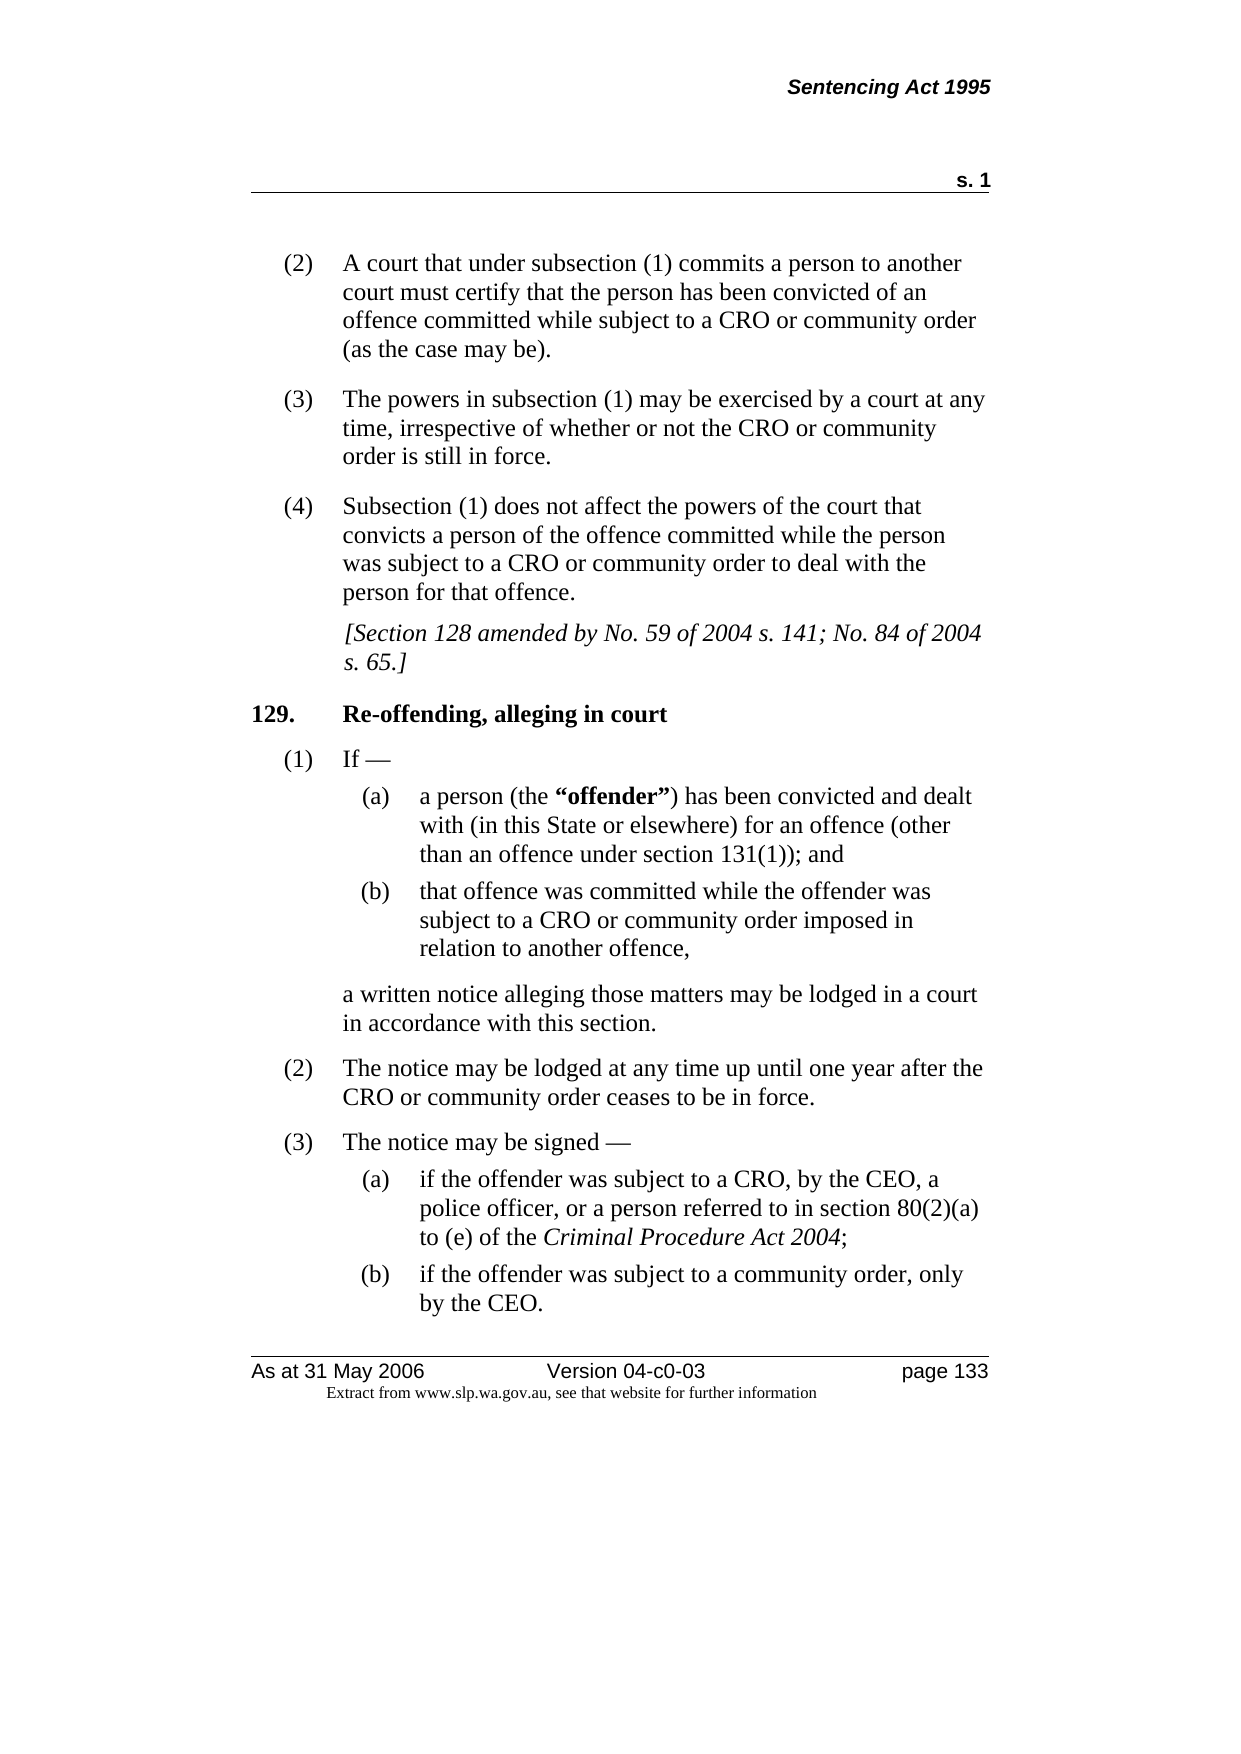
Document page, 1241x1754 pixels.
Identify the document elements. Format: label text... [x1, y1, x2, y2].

text (b) if the offender was subject to a community order, only by the CEO. [251, 1259, 989, 1316]
text (3) The notice may be signed — [251, 1127, 989, 1156]
text a written notice alleging those matters may be lodged in a court in accordance with this section. [251, 979, 989, 1036]
text (a) a person (the “offender”) has been convicted and dealt with (in this State or elsewhere) for an offence (other than an offence under section 131(1)); and [251, 781, 989, 868]
text (1) If — [251, 744, 989, 773]
text (3) The powers in subsection (1) may be exercised by a court at any time, irrespective of whether or not the CRO or community order is still in force. [251, 384, 989, 470]
text [Section 128 amended by No. 59 of 2004 s. 141; No. 84 of 2004 s. 65.] [251, 618, 989, 676]
text (4) Subsection (1) does not affect the powers of the court that convicts a person of the offence committed while the person was subject to a CRO or community order to deal with the person for that offence. [251, 491, 989, 606]
text (2) The notice may be lodged at any time up until one year after the CRO or community order ceases to be in force. [251, 1053, 989, 1111]
subtitle 129. Re-offending, alleging in court [251, 699, 989, 728]
text (2) A court that under subsection (1) commits a person to another court must certify that the person has been convicted of an offence committed while subject to a CRO or community order (as the case may be). [251, 248, 989, 363]
text (a) if the offender was subject to a CRO, by the CEO, a police officer, or a person referred to in section 80(2)(a) to (e) of the Criminal Procedure Act 2004; [251, 1164, 989, 1251]
text (b) that offence was committed while the offender was subject to a CRO or community order imposed in relation to another offence, [251, 876, 989, 962]
